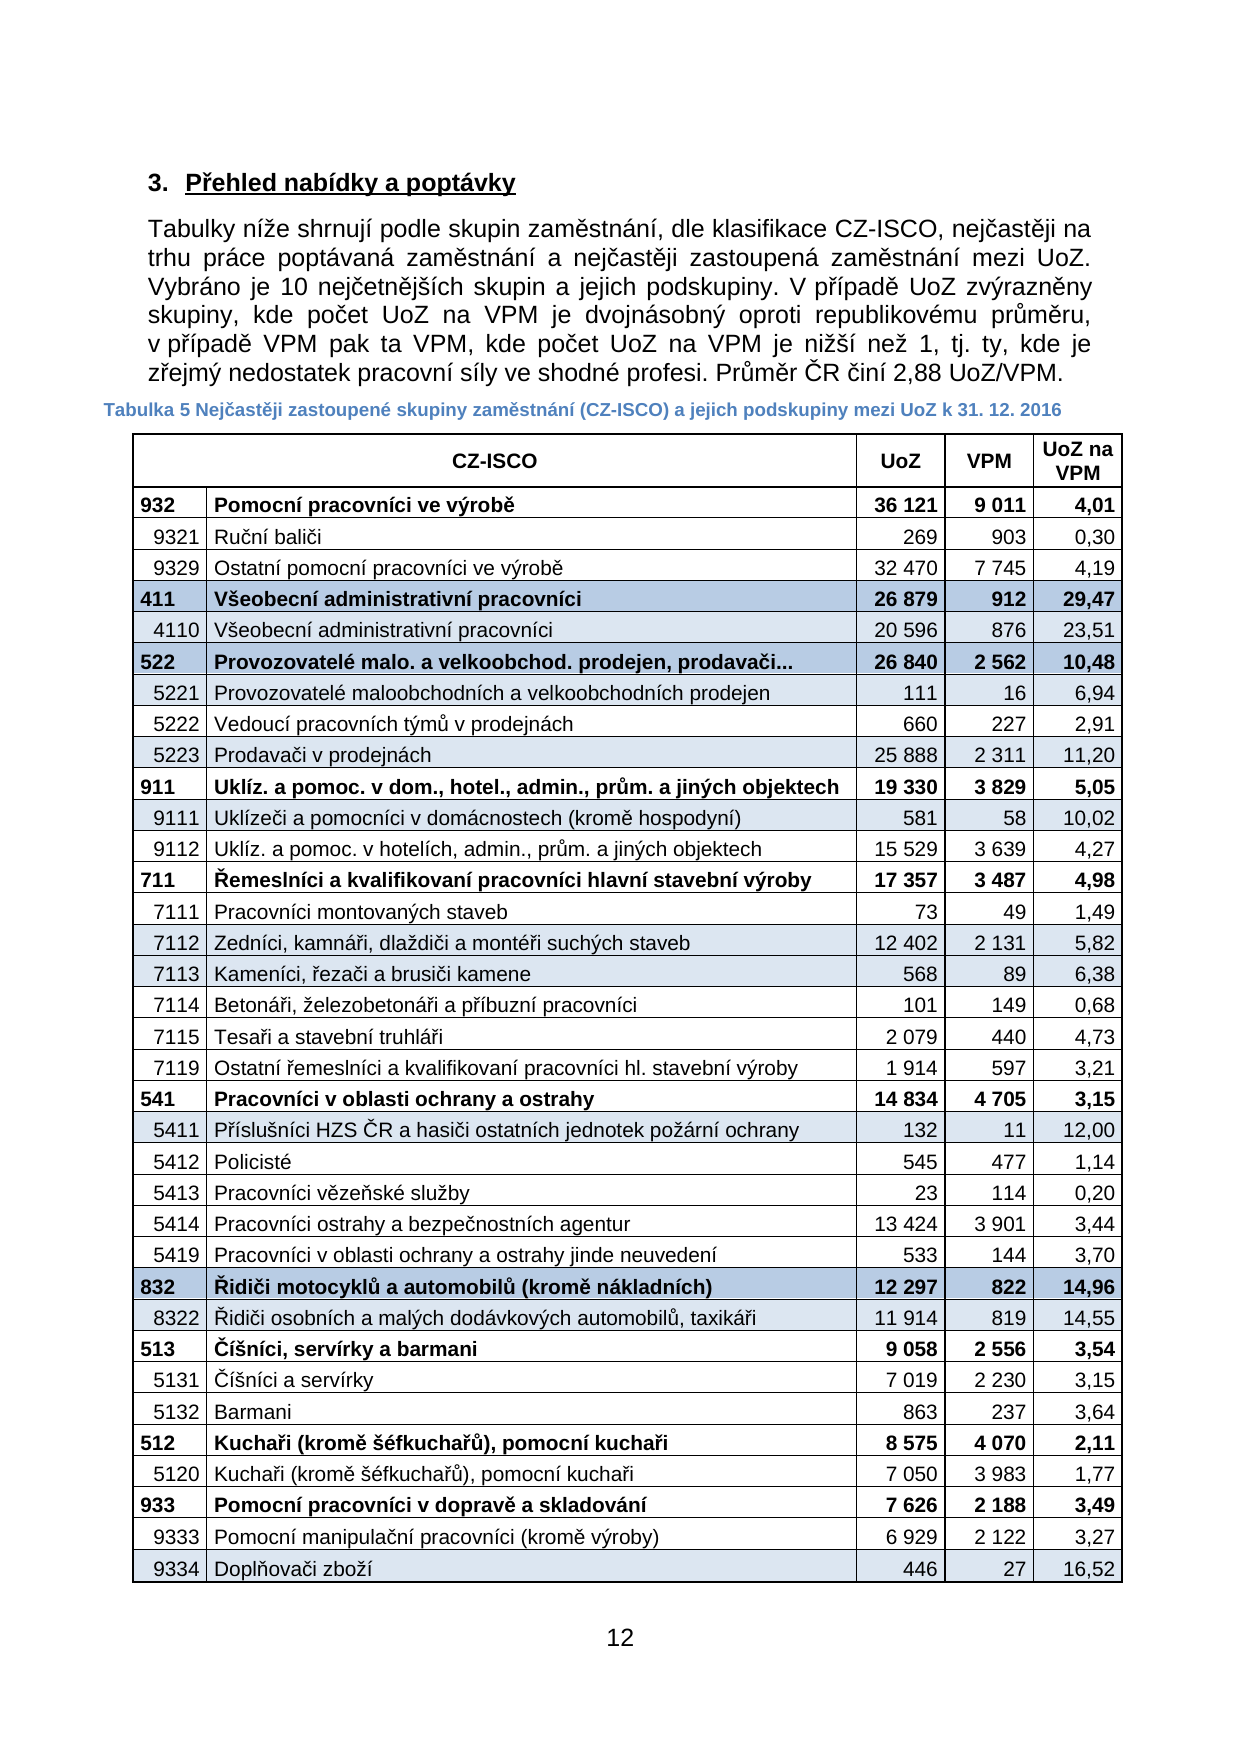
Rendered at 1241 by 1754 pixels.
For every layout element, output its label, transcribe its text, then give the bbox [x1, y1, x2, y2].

table_cell Provozovatelé malo. a velkoobchod. prodejen, prodavači... [207, 643, 856, 673]
table_cell 5221 [134, 675, 206, 705]
text Tabulky níže shrnují podle skupin zaměstnání, dle klasifikace CZ-ISCO, nejčastěji na trhu práce poptávaná zaměstnání a nejčastěji zastoupená zaměstnání mezi UoZ. Vybráno je 10 nejčetnějších skupin a jejich podskupiny. V případě UoZ zvýrazněny skupiny, kde počet UoZ na VPM je dvojnásobný oproti republikovému průměru, v případě VPM pak ta VPM, kde počet UoZ na VPM je nižší než 1, tj. ty, kde je zřejmý nedostatek pracovní síly ve shodné profesi. Průměr ČR činí 2,88 UoZ/VPM. [148, 214, 1093, 386]
table_cell Kuchaři (kromě šéfkuchařů), pomocní kuchaři [207, 1425, 856, 1455]
table_cell 1,49 [1034, 893, 1121, 923]
table_cell 27 [946, 1550, 1033, 1581]
table_cell 7112 [134, 925, 206, 955]
table_cell 440 [946, 1018, 1033, 1048]
table_cell 597 [946, 1050, 1033, 1080]
table_cell 568 [857, 956, 944, 986]
table_cell Ostatní řemeslníci a kvalifikovaní pracovníci hl. stavební výroby [207, 1050, 856, 1080]
table_cell 14,96 [1034, 1268, 1121, 1298]
table_cell 5411 [134, 1112, 206, 1142]
table_cell 9 058 [857, 1331, 944, 1361]
table_cell 541 [134, 1081, 206, 1111]
table_header UoZ na VPM [1034, 435, 1121, 486]
table_cell 269 [857, 518, 944, 548]
table_cell 4,98 [1034, 862, 1121, 892]
table_cell Zedníci, kamnáři, dlaždiči a montéři suchých staveb [207, 925, 856, 955]
table_cell 11 [946, 1112, 1033, 1142]
table_cell 4,73 [1034, 1018, 1121, 1048]
table_cell 3,64 [1034, 1393, 1121, 1423]
table_cell 5,82 [1034, 925, 1121, 955]
table_cell 5120 [134, 1456, 206, 1486]
table_cell 876 [946, 612, 1033, 642]
table_cell 6,94 [1034, 675, 1121, 705]
table_cell Pomocní manipulační pracovníci (kromě výroby) [207, 1518, 856, 1548]
table_cell 227 [946, 706, 1033, 736]
table_cell 5223 [134, 737, 206, 767]
table_header CZ-ISCO [134, 435, 856, 486]
table_cell 19 330 [857, 768, 944, 798]
table_cell 23,51 [1034, 612, 1121, 642]
table_cell Pracovníci vězeňské služby [207, 1175, 856, 1205]
table_cell 933 [134, 1487, 206, 1517]
table_cell Ostatní pomocní pracovníci ve výrobě [207, 550, 856, 580]
table_cell 25 888 [857, 737, 944, 767]
table_cell 32 470 [857, 550, 944, 580]
table_cell 4,27 [1034, 831, 1121, 861]
table_cell 26 879 [857, 581, 944, 611]
table_cell Číšníci, servírky a barmani [207, 1331, 856, 1361]
table_cell 9329 [134, 550, 206, 580]
table_cell 7114 [134, 987, 206, 1017]
table_cell 1 914 [857, 1050, 944, 1080]
table_cell 2,91 [1034, 706, 1121, 736]
table_cell 58 [946, 800, 1033, 830]
table_cell 1,14 [1034, 1143, 1121, 1173]
table_cell 26 840 [857, 643, 944, 673]
table_cell 111 [857, 675, 944, 705]
table_cell 5,05 [1034, 768, 1121, 798]
table_cell Příslušníci HZS ČR a hasiči ostatních jednotek požární ochrany [207, 1112, 856, 1142]
table_cell 2 131 [946, 925, 1033, 955]
table_cell Kameníci, řezači a brusiči kamene [207, 956, 856, 986]
table_cell 2 556 [946, 1331, 1033, 1361]
table_cell 5414 [134, 1206, 206, 1236]
table_cell 10,48 [1034, 643, 1121, 673]
table_cell 20 596 [857, 612, 944, 642]
table_cell 12 297 [857, 1268, 944, 1298]
subtitle Přehled nabídky a poptávky [148, 168, 1093, 197]
table_cell 2 562 [946, 643, 1033, 673]
table_cell 3,21 [1034, 1050, 1121, 1080]
table_cell 2 311 [946, 737, 1033, 767]
table_cell 7111 [134, 893, 206, 923]
table_cell 16 [946, 675, 1033, 705]
table_cell 8322 [134, 1300, 206, 1330]
table_cell Provozovatelé maloobchodních a velkoobchodních prodejen [207, 675, 856, 705]
table_cell 7 019 [857, 1362, 944, 1392]
table_cell 2 122 [946, 1518, 1033, 1548]
table_cell Prodavači v prodejnách [207, 737, 856, 767]
table_cell 4,19 [1034, 550, 1121, 580]
table_cell 5412 [134, 1143, 206, 1173]
table_cell Řidiči osobních a malých dodávkových automobilů, taxikáři [207, 1300, 856, 1330]
table_cell 932 [134, 488, 206, 517]
table_cell 23 [857, 1175, 944, 1205]
table_cell 4 070 [946, 1425, 1033, 1455]
table_cell 3,54 [1034, 1331, 1121, 1361]
table_cell 0,20 [1034, 1175, 1121, 1205]
table_cell 3 487 [946, 862, 1033, 892]
table_cell Kuchaři (kromě šéfkuchařů), pomocní kuchaři [207, 1456, 856, 1486]
table_cell 7113 [134, 956, 206, 986]
table_cell 522 [134, 643, 206, 673]
table_cell 73 [857, 893, 944, 923]
table_cell 8 575 [857, 1425, 944, 1455]
table_cell Všeobecní administrativní pracovníci [207, 612, 856, 642]
table_cell 12,00 [1034, 1112, 1121, 1142]
table_cell 15 529 [857, 831, 944, 861]
table_cell 12 402 [857, 925, 944, 955]
table_cell 2 079 [857, 1018, 944, 1048]
table_header UoZ [857, 435, 944, 486]
table_cell 3 829 [946, 768, 1033, 798]
table_cell Řemeslníci a kvalifikovaní pracovníci hlavní stavební výroby [207, 862, 856, 892]
table_cell 10,02 [1034, 800, 1121, 830]
table_cell 13 424 [857, 1206, 944, 1236]
table_cell 3,44 [1034, 1206, 1121, 1236]
table_cell 4,01 [1034, 488, 1121, 517]
table_cell 101 [857, 987, 944, 1017]
table_cell 237 [946, 1393, 1033, 1423]
table_cell 4 705 [946, 1081, 1033, 1111]
table_cell 114 [946, 1175, 1033, 1205]
table_cell 545 [857, 1143, 944, 1173]
table_cell 49 [946, 893, 1033, 923]
table_cell 819 [946, 1300, 1033, 1330]
table_cell Policisté [207, 1143, 856, 1173]
table_cell 11 914 [857, 1300, 944, 1330]
table_cell 3,49 [1034, 1487, 1121, 1517]
table_cell 533 [857, 1237, 944, 1267]
table_cell 3,27 [1034, 1518, 1121, 1548]
table_cell 9333 [134, 1518, 206, 1548]
table_cell 477 [946, 1143, 1033, 1173]
table_cell 711 [134, 862, 206, 892]
table_cell 2 230 [946, 1362, 1033, 1392]
table_cell 9321 [134, 518, 206, 548]
table_cell Řidiči motocyklů a automobilů (kromě nákladních) [207, 1268, 856, 1298]
table_cell 822 [946, 1268, 1033, 1298]
table_cell Barmani [207, 1393, 856, 1423]
table_cell 513 [134, 1331, 206, 1361]
table_cell 5132 [134, 1393, 206, 1423]
table_cell 581 [857, 800, 944, 830]
table_cell 832 [134, 1268, 206, 1298]
table_cell 446 [857, 1550, 944, 1581]
table_cell 14 834 [857, 1081, 944, 1111]
table_cell 0,68 [1034, 987, 1121, 1017]
table_cell Uklíz. a pomoc. v hotelích, admin., prům. a jiných objektech [207, 831, 856, 861]
table_cell 911 [134, 768, 206, 798]
table_cell Pracovníci v oblasti ochrany a ostrahy jinde neuvedení [207, 1237, 856, 1267]
text Tabulka 5 Nejčastěji zastoupené skupiny zaměstnání (CZ-ISCO) a jejich podskupiny mezi UoZ k 31. 12. 2016 [103, 399, 1093, 421]
table_cell 29,47 [1034, 581, 1121, 611]
table_cell 3,15 [1034, 1362, 1121, 1392]
table_cell Uklízeči a pomocníci v domácnostech (kromě hospodyní) [207, 800, 856, 830]
table_cell 411 [134, 581, 206, 611]
table_cell 9 011 [946, 488, 1033, 517]
table_cell Pracovníci montovaných staveb [207, 893, 856, 923]
table_cell 9112 [134, 831, 206, 861]
table_cell 5413 [134, 1175, 206, 1205]
table_cell Pracovníci v oblasti ochrany a ostrahy [207, 1081, 856, 1111]
table_cell 3 639 [946, 831, 1033, 861]
table_cell Betonáři, železobetonáři a příbuzní pracovníci [207, 987, 856, 1017]
table_cell 7 745 [946, 550, 1033, 580]
table_cell Ruční baliči [207, 518, 856, 548]
table_cell Pomocní pracovníci ve výrobě [207, 488, 856, 517]
table_cell 660 [857, 706, 944, 736]
table_cell Tesaři a stavební truhláři [207, 1018, 856, 1048]
table_cell 0,30 [1034, 518, 1121, 548]
table_cell 2 188 [946, 1487, 1033, 1517]
table_cell 2,11 [1034, 1425, 1121, 1455]
table_cell 3 983 [946, 1456, 1033, 1486]
table_cell 7119 [134, 1050, 206, 1080]
table_cell 3 901 [946, 1206, 1033, 1236]
table_cell Číšníci a servírky [207, 1362, 856, 1392]
table_cell Uklíz. a pomoc. v dom., hotel., admin., prům. a jiných objektech [207, 768, 856, 798]
table_cell 9334 [134, 1550, 206, 1581]
table_cell 5419 [134, 1237, 206, 1267]
table_cell 7 050 [857, 1456, 944, 1486]
table_cell 144 [946, 1237, 1033, 1267]
table_cell 3,70 [1034, 1237, 1121, 1267]
table_cell 14,55 [1034, 1300, 1121, 1330]
table_cell 1,77 [1034, 1456, 1121, 1486]
table_cell Pracovníci ostrahy a bezpečnostních agentur [207, 1206, 856, 1236]
table_cell 16,52 [1034, 1550, 1121, 1581]
table_cell 9111 [134, 800, 206, 830]
table_cell 4110 [134, 612, 206, 642]
table_cell 6,38 [1034, 956, 1121, 986]
table_cell 17 357 [857, 862, 944, 892]
table_cell Vedoucí pracovních týmů v prodejnách [207, 706, 856, 736]
table_cell 36 121 [857, 488, 944, 517]
table_cell 3,15 [1034, 1081, 1121, 1111]
table_cell 7115 [134, 1018, 206, 1048]
table_cell 149 [946, 987, 1033, 1017]
table_cell 863 [857, 1393, 944, 1423]
table_cell Doplňovači zboží [207, 1550, 856, 1581]
table_cell Všeobecní administrativní pracovníci [207, 581, 856, 611]
table_cell 512 [134, 1425, 206, 1455]
table_cell 6 929 [857, 1518, 944, 1548]
table_cell 5222 [134, 706, 206, 736]
table_cell 903 [946, 518, 1033, 548]
table_cell 89 [946, 956, 1033, 986]
table_cell Pomocní pracovníci v dopravě a skladování [207, 1487, 856, 1517]
table_cell 7 626 [857, 1487, 944, 1517]
table_cell 11,20 [1034, 737, 1121, 767]
table_cell 912 [946, 581, 1033, 611]
table_cell 132 [857, 1112, 944, 1142]
table_cell 5131 [134, 1362, 206, 1392]
table_header VPM [946, 435, 1033, 486]
